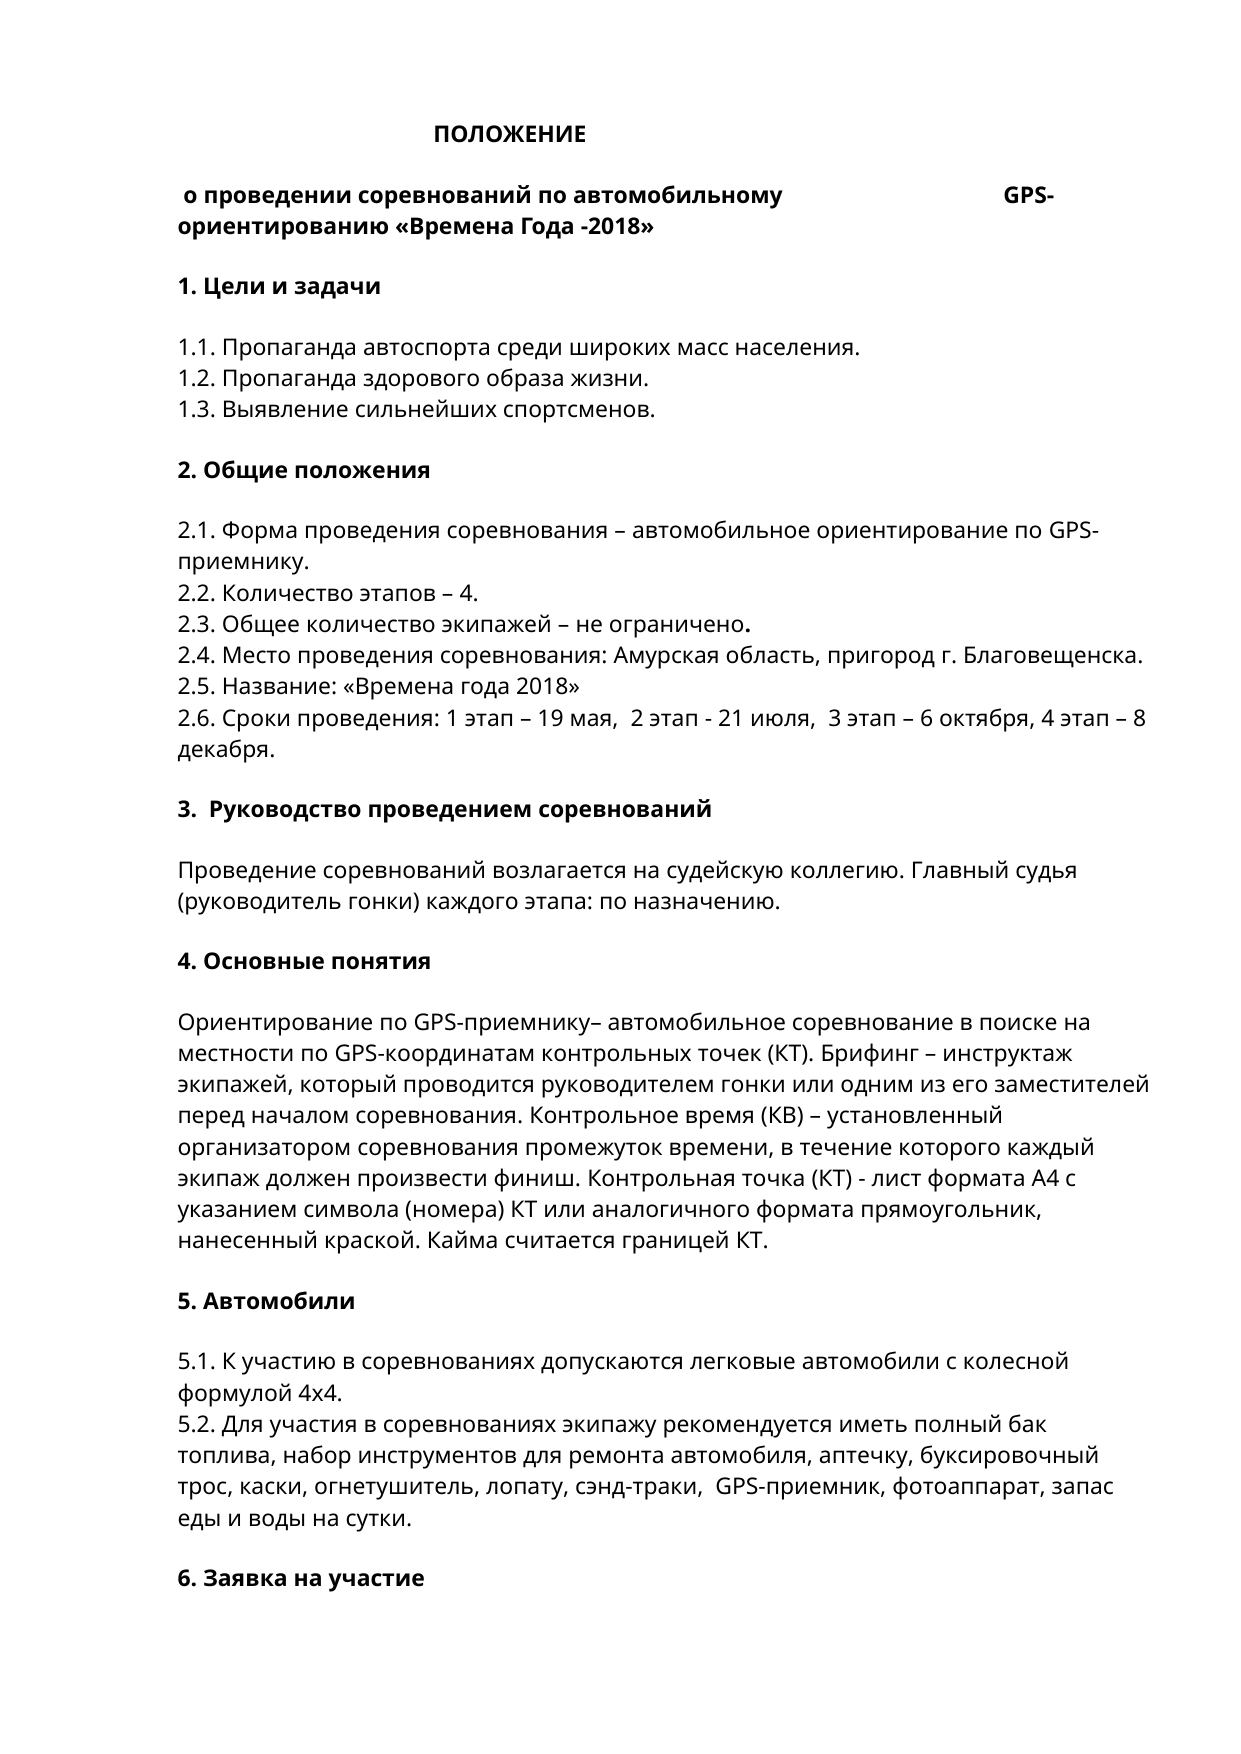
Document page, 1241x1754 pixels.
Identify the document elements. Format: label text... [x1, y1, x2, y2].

text 5.1. К участию в соревнованиях допускаются легковые автомобили с колесной формулой 4х4. 5.2. Для участия в соревнованиях экипажу рекомендуется иметь полный бак топлива, набор инструментов для ремонта автомобиля, аптечку, буксировочный трос, каски, огнетушитель, лопату, сэнд-траки, GPS-приемник, фотоаппарат, запас еды и воды на сутки. [177, 1345, 1152, 1533]
text 4. Основные понятия [177, 945, 1152, 976]
text ПОЛОЖЕНИЕ [177, 118, 1152, 149]
text 1.1. Пропаганда автоспорта среди широких масс населения. 1.2. Пропаганда здорового образа жизни. 1.3. Выявление сильнейших спортсменов. [177, 331, 1152, 424]
text 2. Общие положения [177, 453, 1152, 485]
text Ориентирование по GPS-приемнику– автомобильное соревнование в поиске на местности по GPS-координатам контрольных точек (КТ). Брифинг – инструктаж экипажей, который проводится руководителем гонки или одним из его заместителей перед началом соревнования. Контрольное время (КВ) – установленный организатором соревнования промежуток времени, в течение которого каждый экипаж должен произвести финиш. Контрольная точка (КТ) - лист формата А4 с указанием символа (номера) КТ или аналогичного формата прямоугольник, нанесенный краской. Кайма считается границей КТ. [177, 1006, 1152, 1256]
text 2.1. Форма проведения соревнования – автомобильное ориентирование по GPS-приемнику. 2.2. Количество этапов – 4. 2.3. Общее количество экипажей – не ограничено. 2.4. Место проведения соревнования: Амурская область, пригород г. Благовещенска. 2.5. Название: «Времена года 2018» 2.6. Сроки проведения: 1 этап – 19 мая, 2 этап - 21 июля, 3 этап – 6 октября, 4 этап – 8 декабря. [177, 514, 1152, 764]
text 6. Заявка на участие [177, 1562, 1152, 1593]
text Проведение соревнований возлагается на судейскую коллегию. Главный судья (руководитель гонки) каждого этапа: по назначению. [177, 853, 1152, 916]
text о проведении соревнований по автомобильному GPS-ориентированию «Времена Года -2018» [177, 178, 1152, 241]
text 1. Цели и задачи [177, 270, 1152, 301]
text 5. Автомобили [177, 1285, 1152, 1316]
text 3. Руководство проведением соревнований [177, 793, 1152, 824]
